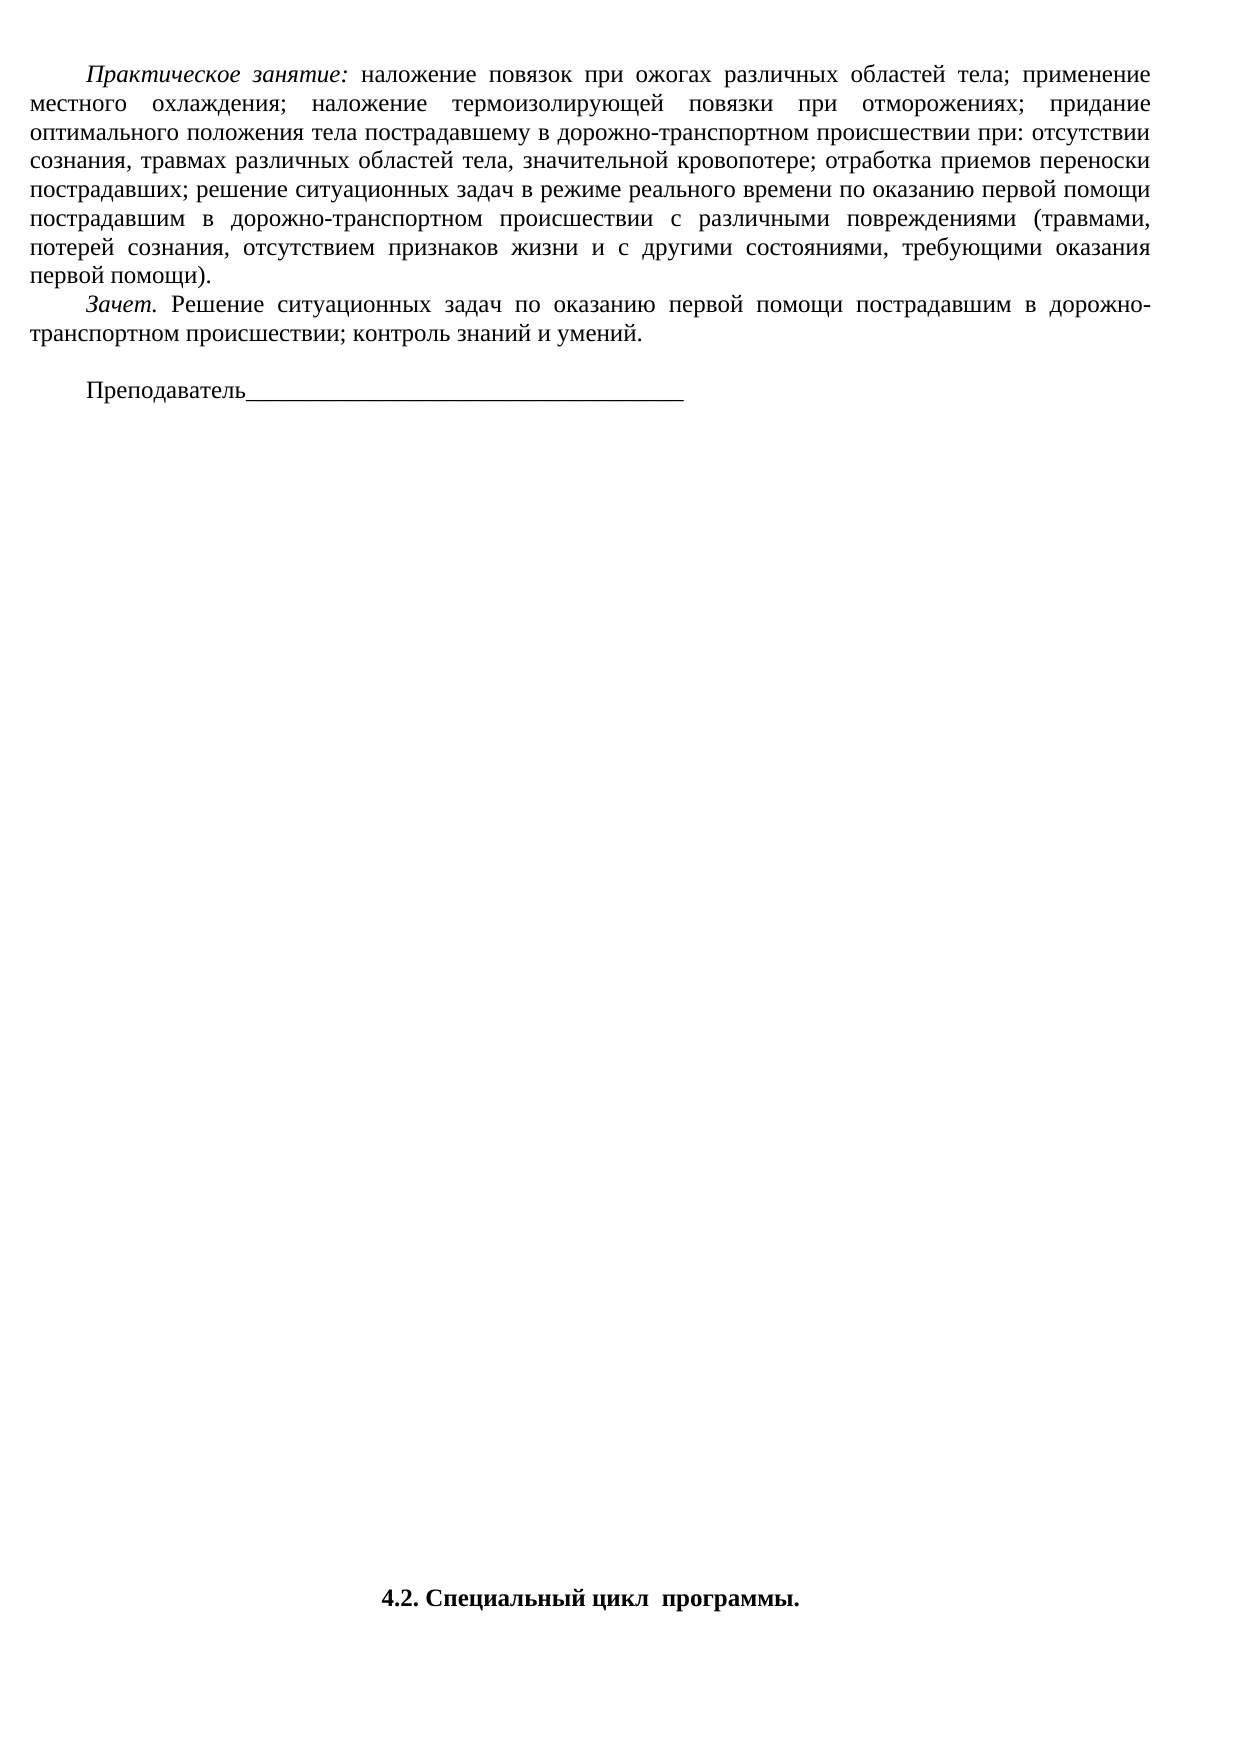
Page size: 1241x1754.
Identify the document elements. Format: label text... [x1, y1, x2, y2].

text 4.2. Специальный цикл программы. [29, 1583, 1152, 1612]
text Преподаватель___________________________________ [29, 375, 1152, 404]
text Практическое занятие: наложение повязок при ожогах различных областей тела; применение местного охлаждения; наложение термоизолирующей повязки при отморожениях; придание оптимального положения тела пострадавшему в дорожно-транспортном происшествии при: отсутствии сознания, травмах различных областей тела, значительной кровопотере; отработка приемов переноски пострадавших; решение ситуационных задач в режиме реального времени по оказанию первой помощи пострадавшим в дорожно-транспортном происшествии с различными повреждениями (травмами, потерей сознания, отсутствием признаков жизни и с другими состояниями, требующими оказания первой помощи). [29, 59, 1152, 289]
text Зачет. Решение ситуационных задач по оказанию первой помощи пострадавшим в дорожно-транспортном происшествии; контроль знаний и умений. [29, 289, 1152, 347]
